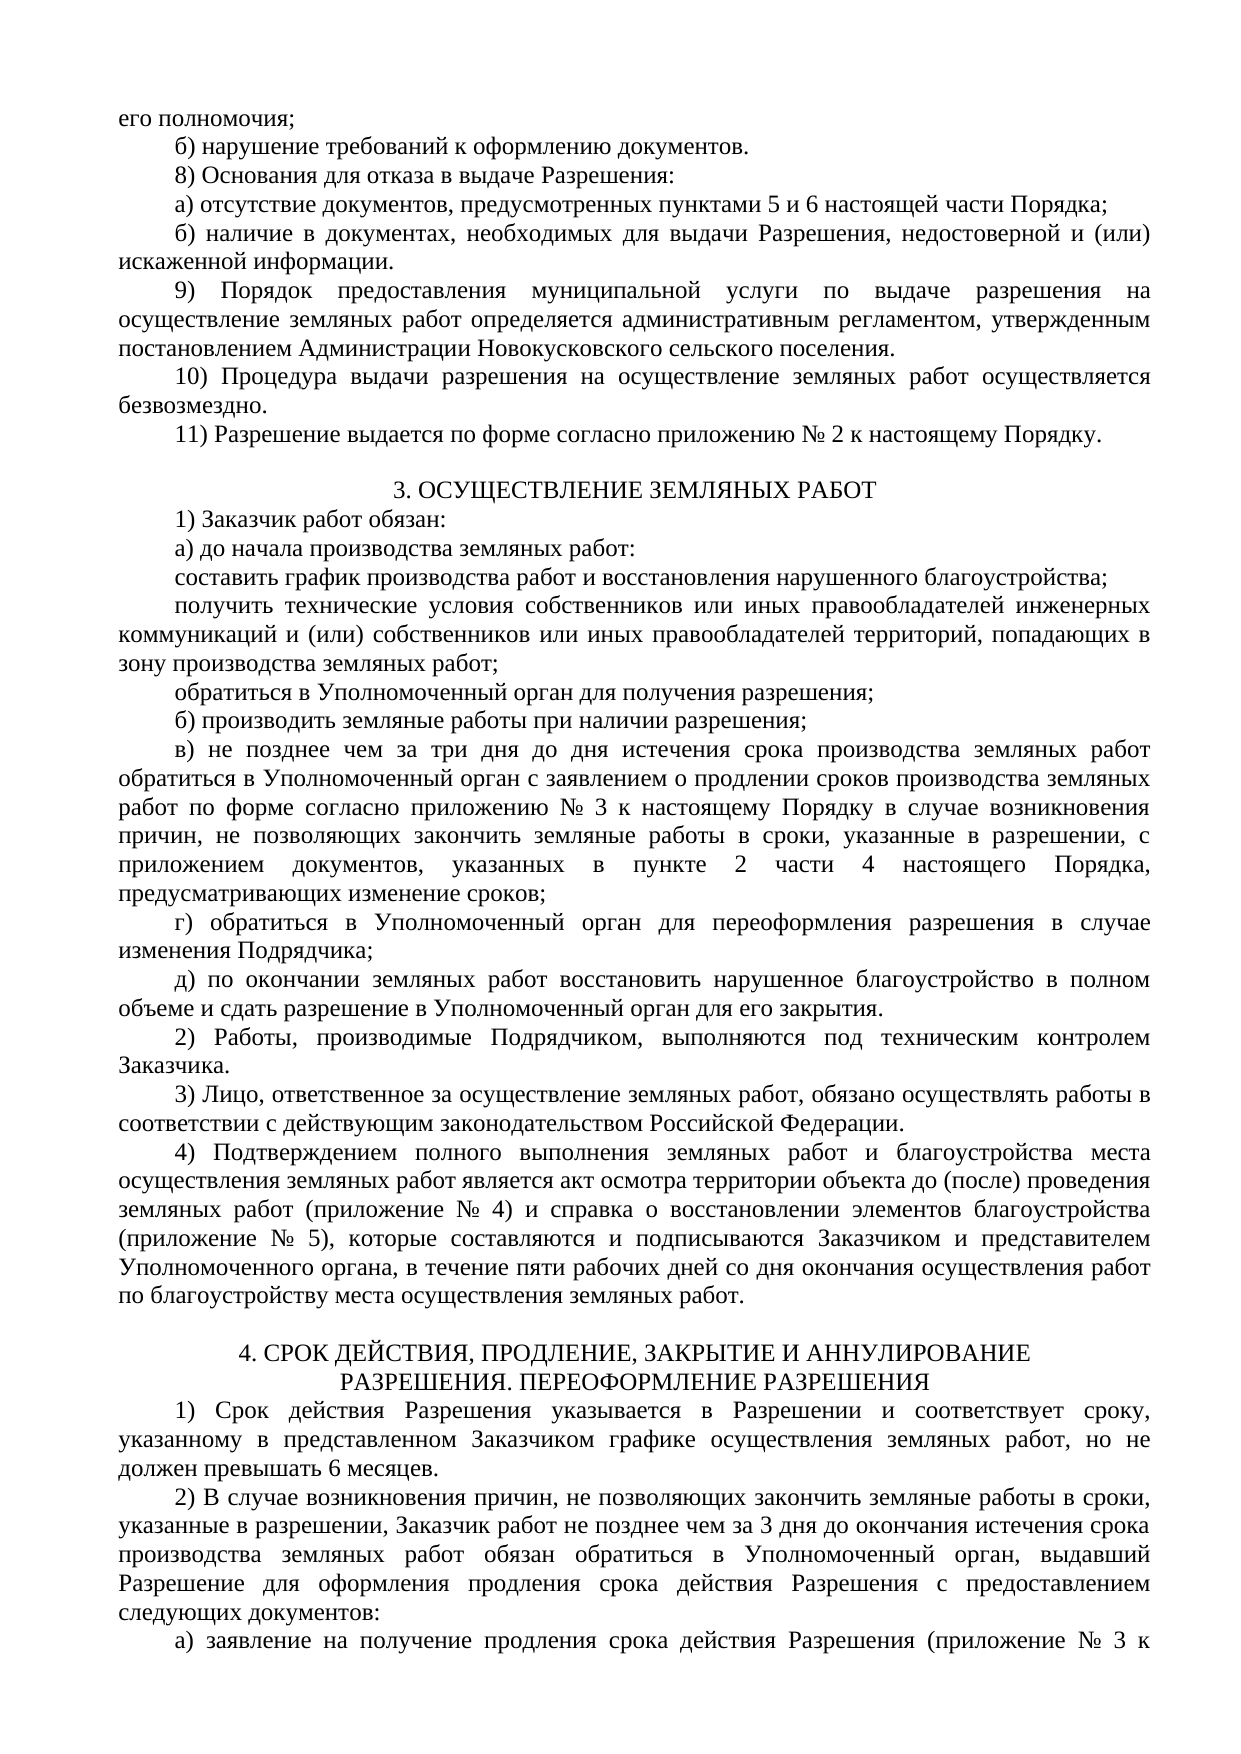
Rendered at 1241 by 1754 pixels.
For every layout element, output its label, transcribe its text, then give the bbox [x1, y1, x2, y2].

text 4) Подтверждением полного выполнения земляных работ и благоустройства места осуществления земляных работ является акт осмотра территории объекта до (после) проведения земляных работ (приложение № 4) и справка о восстановлении элементов благоустройства (приложение № 5), которые составляются и подписываются Заказчиком и представителем Уполномоченного органа, в течение пяти рабочих дней со дня окончания осуществления работ по благоустройству места осуществления земляных работ. [118, 1137, 1152, 1309]
text 2) Работы, производимые Подрядчиком, выполняются под техническим контролем Заказчика. [118, 1022, 1152, 1079]
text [118, 103, 1152, 131]
text 4. СРОК ДЕЙСТВИЯ, ПРОДЛЕНИЕ, ЗАКРЫТИЕ И АННУЛИРОВАНИЕ [118, 1338, 1152, 1367]
text 2) В случае возникновения причин, не позволяющих закончить земляные работы в сроки, указанные в разрешении, Заказчик работ не позднее чем за 3 дня до окончания истечения срока производства земляных работ обязан обратиться в Уполномоченный орган, выдавший Разрешение для оформления продления срока действия Разрешения с предоставлением следующих документов: [118, 1482, 1152, 1626]
text г) обратиться в Уполномоченный орган для переоформления разрешения в случае изменения Подрядчика; [118, 907, 1152, 964]
text д) по окончании земляных работ восстановить нарушенное благоустройство в полном объеме и сдать разрешение в Уполномоченный орган для его закрытия. [118, 964, 1152, 1022]
text а) до начала производства земляных работ: [118, 533, 1152, 562]
text 1) Заказчик работ обязан: [118, 504, 1152, 533]
text составить график производства работ и восстановления нарушенного благоустройства; [118, 562, 1152, 591]
text 3. ОСУЩЕСТВЛЕНИЕ ЗЕМЛЯНЫХ РАБОТ [118, 476, 1152, 504]
text обратиться в Уполномоченный орган для получения разрешения; [118, 677, 1152, 706]
text 10) Процедура выдачи разрешения на осуществление земляных работ осуществляется безвозмездно. [118, 361, 1152, 419]
text б) наличие в документах, необходимых для выдачи Разрешения, недостоверной и (или) искаженной информации. [118, 218, 1152, 275]
text 3) Лицо, ответственное за осуществление земляных работ, обязано осуществлять работы в соответствии с действующим законодательством Российской Федерации. [118, 1079, 1152, 1137]
text б) производить земляные работы при наличии разрешения; [118, 706, 1152, 734]
text б) нарушение требований к оформлению документов. [118, 131, 1152, 160]
text в) не позднее чем за три дня до дня истечения срока производства земляных работ обратиться в Уполномоченный орган с заявлением о продлении сроков производства земляных работ по форме согласно приложению № 3 к настоящему Порядку в случае возникновения причин, не позволяющих закончить земляные работы в сроки, указанные в разрешении, с приложением документов, указанных в пункте 2 части 4 настоящего Порядка, предусматривающих изменение сроков; [118, 734, 1152, 907]
text 8) Основания для отказа в выдаче Разрешения: [118, 160, 1152, 189]
text получить технические условия собственников или иных правообладателей инженерных коммуникаций и (или) собственников или иных правообладателей территорий, попадающих в зону производства земляных работ; [118, 591, 1152, 677]
text 9) Порядок предоставления муниципальной услуги по выдаче разрешения на осуществление земляных работ определяется административным регламентом, утвержденным постановлением Администрации Новокусковского сельского поселения. [118, 275, 1152, 361]
text 11) Разрешение выдается по форме согласно приложению № 2 к настоящему Порядку. [118, 419, 1152, 448]
text 1) Срок действия Разрешения указывается в Разрешении и соответствует сроку, указанному в представленном Заказчиком графике осуществления земляных работ, но не должен превышать 6 месяцев. [118, 1396, 1152, 1482]
text а) отсутствие документов, предусмотренных пунктами 5 и 6 настоящей части Порядка; [118, 189, 1152, 218]
text РАЗРЕШЕНИЯ. ПЕРЕОФОРМЛЕНИЕ РАЗРЕШЕНИЯ [118, 1367, 1152, 1396]
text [118, 1626, 1152, 1654]
